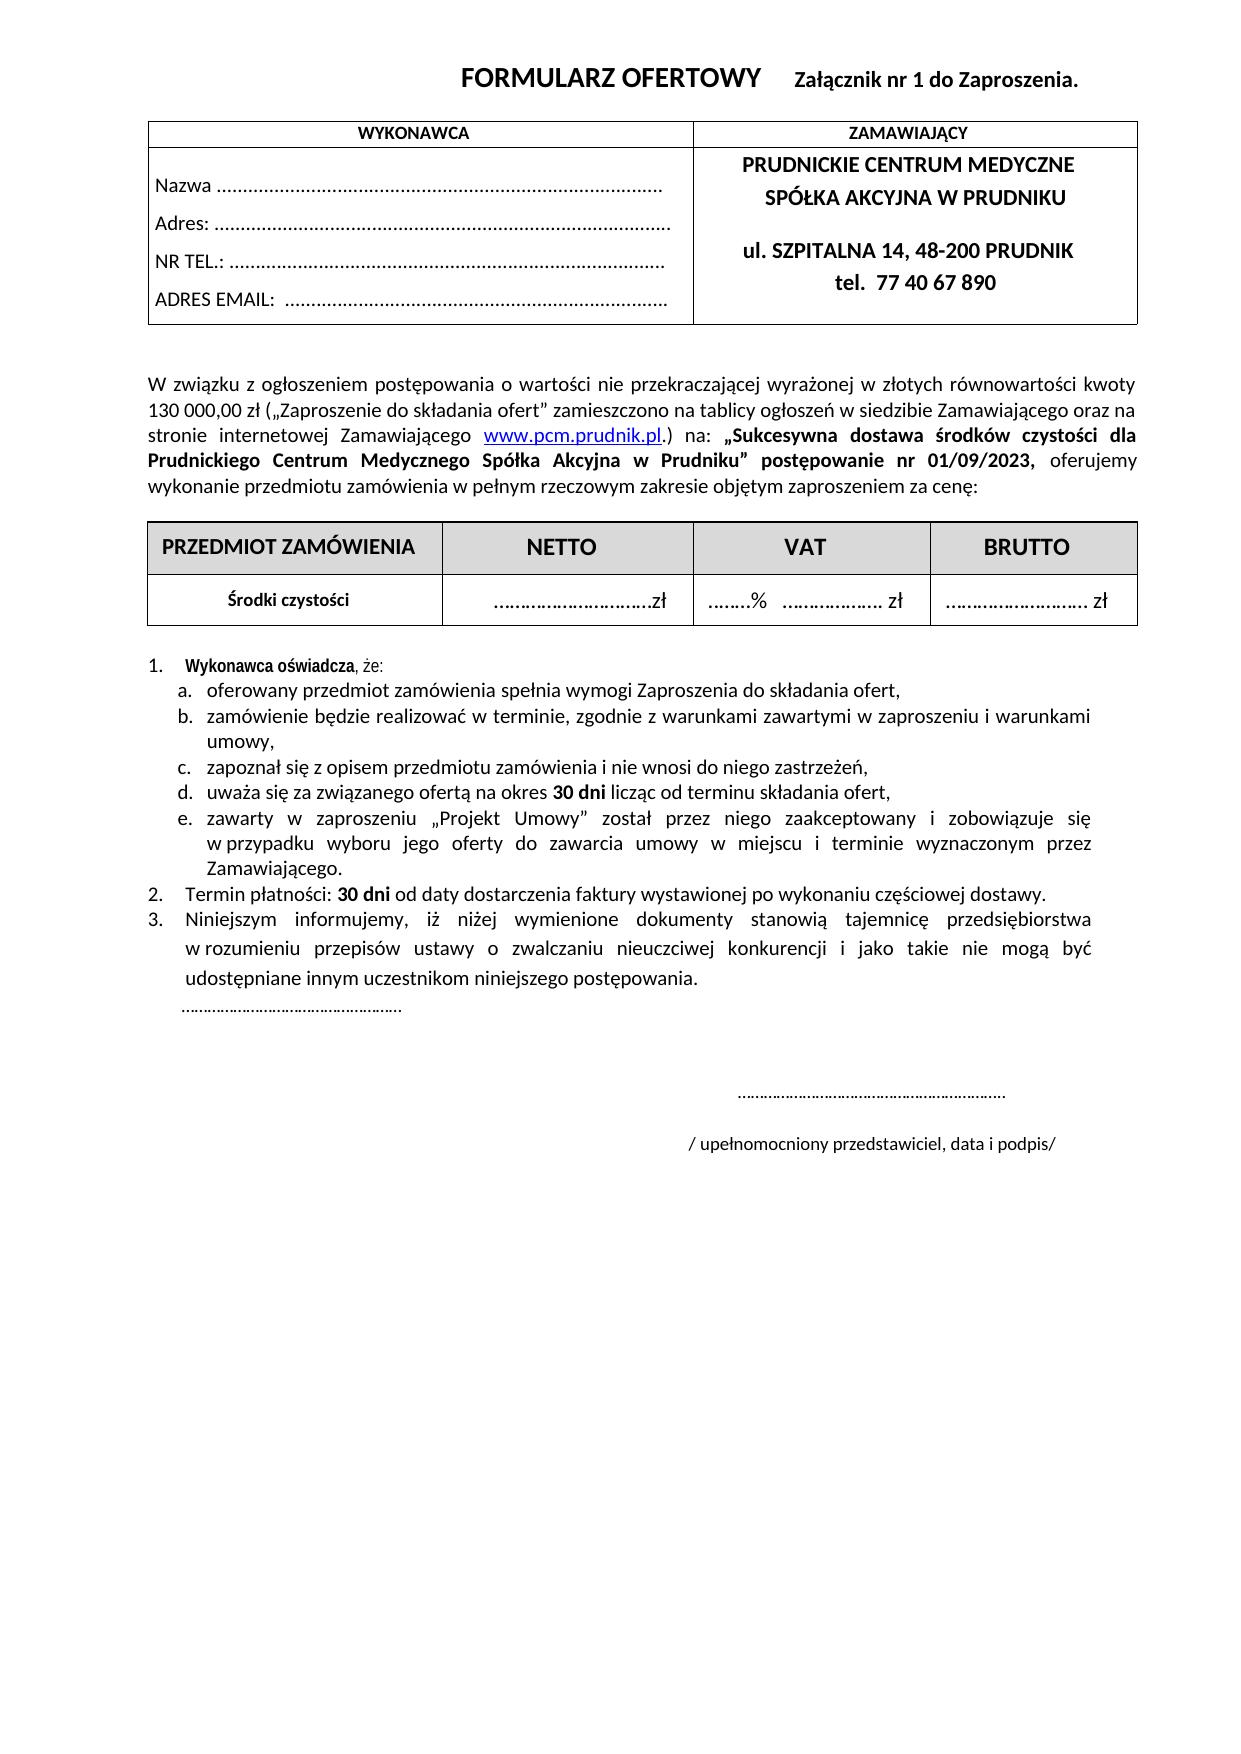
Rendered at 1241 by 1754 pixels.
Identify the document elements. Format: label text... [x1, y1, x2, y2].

list Niniejszym informujemy, iż niżej wymienione dokumenty stanowią tajemnicę przedsiębiorstwa w rozumieniu przepisów ustawy o zwalczaniu nieuczciwej konkurencji i jako takie nie mogą być udostępniane innym uczestnikom niniejszego postępowania. [148, 906, 1093, 990]
table_cell …………………………zł [443, 575, 693, 625]
text / upełnomocniony przedstawiciel, data i podpis/ [148, 1132, 1079, 1155]
table_header NETTO [443, 523, 693, 574]
table_header WYKONAWCA [149, 122, 693, 147]
table_cell ……………………… zł [931, 575, 1137, 625]
list W związku z ogłoszeniem postępowania o wartości nie przekraczającej wyrażonej w złotych równowartości kwoty 130 000,00 zł („Zaproszenie do składania ofert” zamieszczono na tablicy ogłoszeń w siedzibie Zamawiającego oraz na stronie internetowej Zamawiającego www.pcm.prudnik.pl.) na: „Sukcesywna dostawa środków czystości dla Prudnickiego Centrum Medycznego Spółka Akcyjna w Prudniku” postępowanie nr 01/09/2023, oferujemy wykonanie przedmiotu zamówienia w pełnym rzeczowym zakresie objętym zaproszeniem za cenę: [148, 371, 1137, 498]
table_header PRZEDMIOT ZAMÓWIENIA [148, 523, 442, 574]
text …………………………………………… [148, 994, 1079, 1017]
list zawarty w zaproszeniu „Projekt Umowy” został przez niego zaakceptowany i zobowiązuje się w przypadku wyboru jego oferty do zawarcia umowy w miejscu i terminie wyznaczonym przez Zamawiającego. [177, 805, 1093, 881]
list Termin płatności: 30 dni od daty dostarczenia faktury wystawionej po wykonaniu częściowej dostawy. [148, 881, 1081, 906]
text …………………………………………………….. [207, 1048, 1079, 1129]
table_cell Nazwa ..................................................................................... Adres: ....................................................................................... NR TEL.: ................................................................................... ADRES EMAIL: ......................................................................... [149, 148, 693, 324]
list zapoznał się z opisem przedmiotu zamówienia i nie wnosi do niego zastrzeżeń, [177, 754, 1093, 779]
table_cell Środki czystości [148, 575, 442, 625]
list Wykonawca oświadcza, że: [148, 652, 1093, 678]
table_cell PRUDNICKIE CENTRUM MEDYCZNE SPÓŁKA AKCYJNA W PRUDNIKU ul. SZPITALNA 14, 48-200 PRUDNIK tel. 77 40 67 890 [694, 148, 1137, 324]
list uważa się za związanego ofertą na okres 30 dni licząc od terminu składania ofert, [177, 779, 1093, 805]
text FORMULARZ OFERTOWY Załącznik nr 1 do Zaproszenia. [148, 59, 1079, 95]
table_header BRUTTO [931, 523, 1137, 574]
table_header ZAMAWIAJĄCY [694, 122, 1137, 147]
table_header VAT [694, 523, 930, 574]
list zamówienie będzie realizować w terminie, zgodnie z warunkami zawartymi w zaproszeniu i warunkami umowy, [177, 703, 1093, 754]
table_cell ..……% ………………. zł [694, 575, 930, 625]
list oferowany przedmiot zamówienia spełnia wymogi Zaproszenia do składania ofert, [177, 678, 1093, 703]
